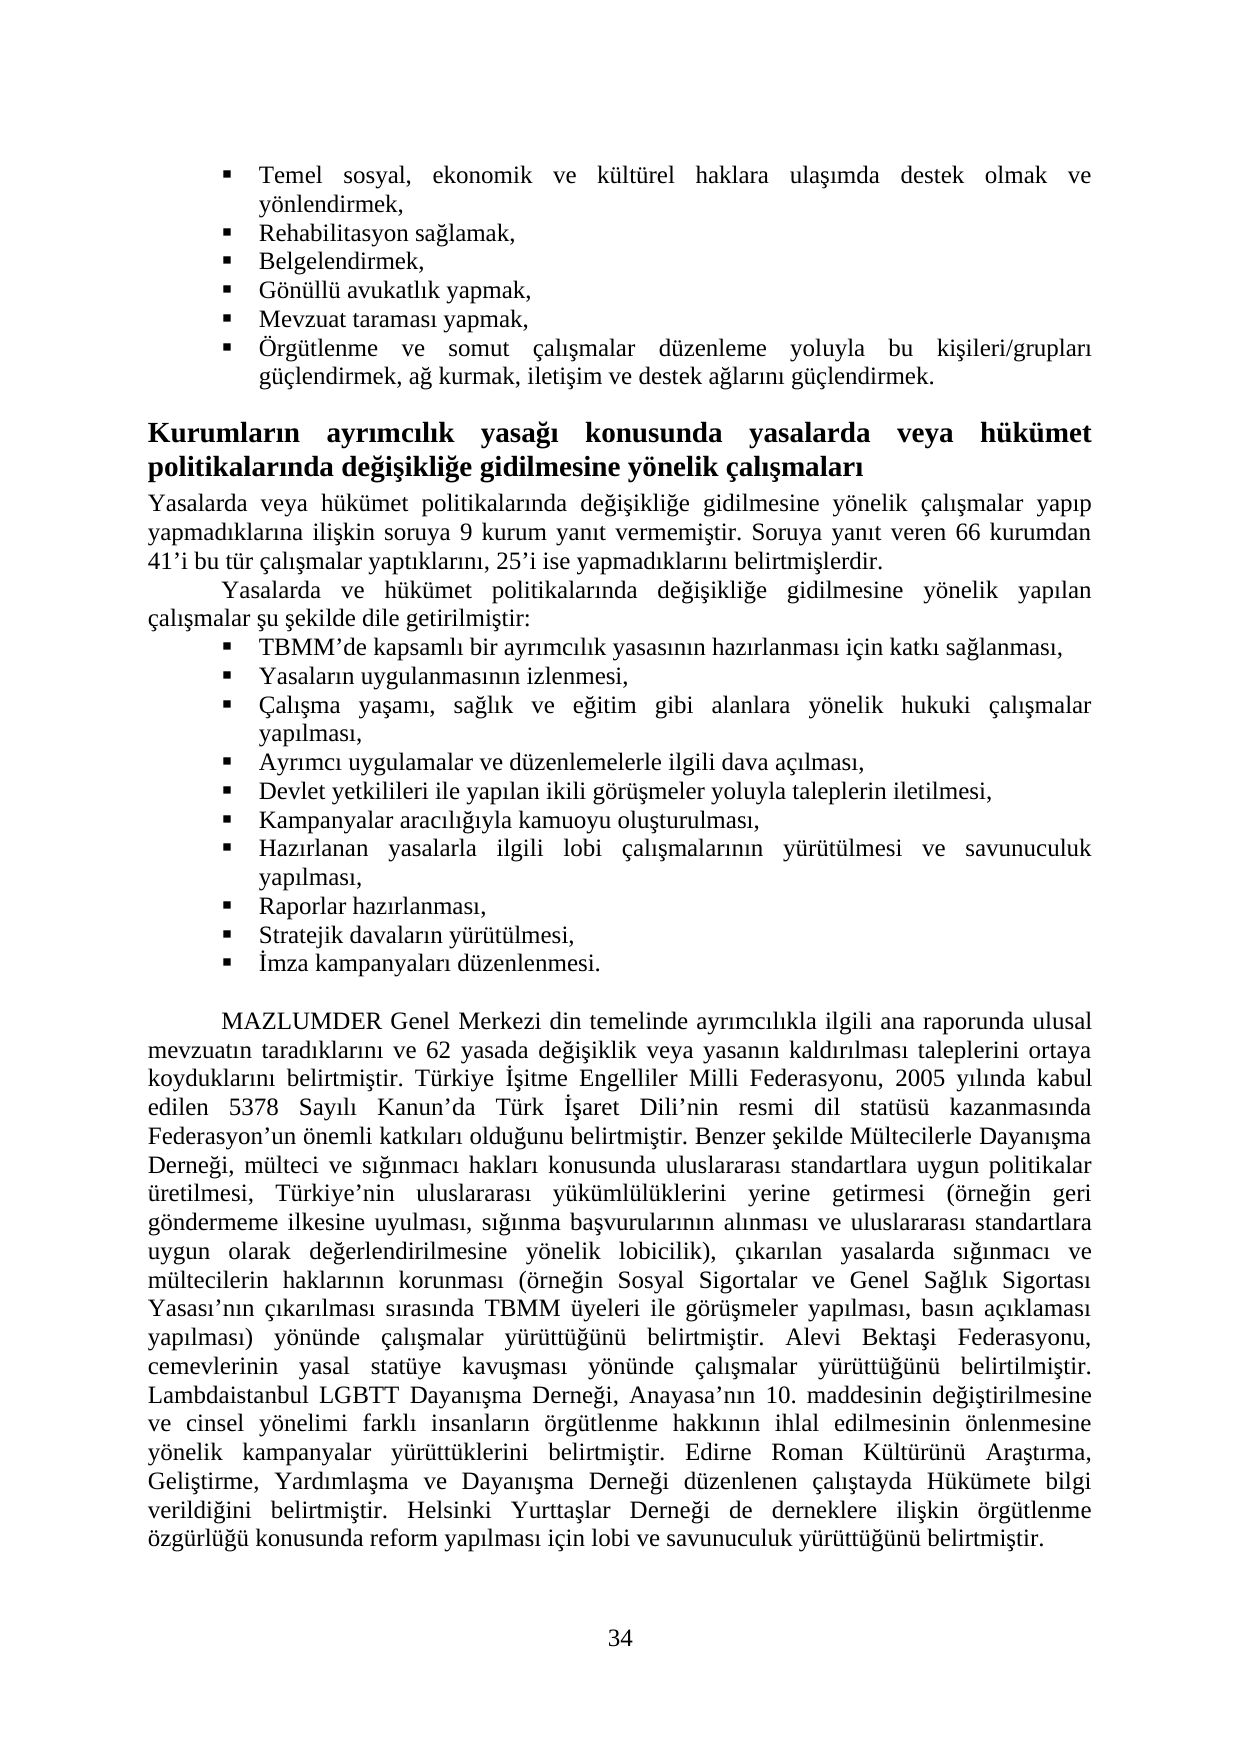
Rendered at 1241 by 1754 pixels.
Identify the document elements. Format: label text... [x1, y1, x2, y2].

list Devlet yetkilileri ile yapılan ikili görüşmeler yoluyla taleplerin iletilmesi, [221, 776, 1092, 805]
text MAZLUMDER Genel Merkezi din temelinde ayrımcılıkla ilgili ana raporunda ulusal mevzuatın taradıklarını ve 62 yasada değişiklik veya yasanın kaldırılması taleplerini ortaya koyduklarını belirtmiştir. Türkiye İşitme Engelliler Milli Federasyonu, 2005 yılında kabul edilen 5378 Sayılı Kanun’da Türk İşaret Dili’nin resmi dil statüsü kazanmasında Federasyon’un önemli katkıları olduğunu belirtmiştir. Benzer şekilde Mültecilerle Dayanışma Derneği, mülteci ve sığınmacı hakları konusunda uluslararası standartlara uygun politikalar üretilmesi, Türkiye’nin uluslararası yükümlülüklerini yerine getirmesi (örneğin geri göndermeme ilkesine uyulması, sığınma başvurularının alınması ve uluslararası standartlara uygun olarak değerlendirilmesine yönelik lobicilik), çıkarılan yasalarda sığınmacı ve mültecilerin haklarının korunması (örneğin Sosyal Sigortalar ve Genel Sağlık Sigortası Yasası’nın çıkarılması sırasında TBMM üyeleri ile görüşmeler yapılması, basın açıklaması yapılması) yönünde çalışmalar yürüttüğünü belirtmiştir. Alevi Bektaşi Federasyonu, cemevlerinin yasal statüye kavuşması yönünde çalışmalar yürüttüğünü belirtilmiştir. Lambdaistanbul LGBTT Dayanışma Derneği, Anayasa’nın 10. maddesinin değiştirilmesine ve cinsel yönelimi farklı insanların örgütlenme hakkının ihlal edilmesinin önlenmesine yönelik kampanyalar yürüttüklerini belirtmiştir. Edirne Roman Kültürünü Araştırma, Geliştirme, Yardımlaşma ve Dayanışma Derneği düzenlenen çalıştayda Hükümete bilgi verildiğini belirtmiştir. Helsinki Yurttaşlar Derneği de derneklere ilişkin örgütlenme özgürlüğü konusunda reform yapılması için lobi ve savunuculuk yürüttüğünü belirtmiştir. [148, 1006, 1092, 1552]
list Çalışma yaşamı, sağlık ve eğitim gibi alanlara yönelik hukuki çalışmalar yapılması, [221, 690, 1092, 747]
list Örgütlenme ve somut çalışmalar düzenleme yoluyla bu kişileri/grupları güçlendirmek, ağ kurmak, iletişim ve destek ağlarını güçlendirmek. [221, 333, 1092, 390]
list Kampanyalar aracılığıyla kamuoyu oluşturulması, [221, 805, 1092, 833]
list İmza kampanyaları düzenlenmesi. [221, 948, 1092, 977]
list Rehabilitasyon sağlamak, [221, 218, 1092, 246]
text Yasalarda veya hükümet politikalarında değişikliğe gidilmesine yönelik çalışmalar yapıp yapmadıklarına ilişkin soruya 9 kurum yanıt vermemiştir. Soruya yanıt veren 66 kurumdan 41’i bu tür çalışmalar yaptıklarını, 25’i ise yapmadıklarını belirtmişlerdir. [148, 488, 1092, 575]
subtitle Kurumların ayrımcılık yasağı konusunda yasalarda veya hükümet politikalarında değişikliğe gidilmesine yönelik çalışmaları [148, 415, 1092, 482]
list Raporlar hazırlanması, [221, 891, 1092, 920]
list Mevzuat taraması yapmak, [221, 304, 1092, 333]
list Gönüllü avukatlık yapmak, [221, 275, 1092, 304]
list Temel sosyal, ekonomik ve kültürel haklara ulaşımda destek olmak ve yönlendirmek, [221, 160, 1092, 218]
list Yasaların uygulanmasının izlenmesi, [221, 661, 1092, 690]
list Ayrımcı uygulamalar ve düzenlemelerle ilgili dava açılması, [221, 747, 1092, 776]
list Stratejik davaların yürütülmesi, [221, 920, 1092, 948]
list Hazırlanan yasalarla ilgili lobi çalışmalarının yürütülmesi ve savunuculuk yapılması, [221, 833, 1092, 891]
list TBMM’de kapsamlı bir ayrımcılık yasasının hazırlanması için katkı sağlanması, [221, 632, 1092, 661]
list Belgelendirmek, [221, 246, 1092, 275]
text Yasalarda ve hükümet politikalarında değişikliğe gidilmesine yönelik yapılan çalışmalar şu şekilde dile getirilmiştir: [148, 575, 1092, 632]
